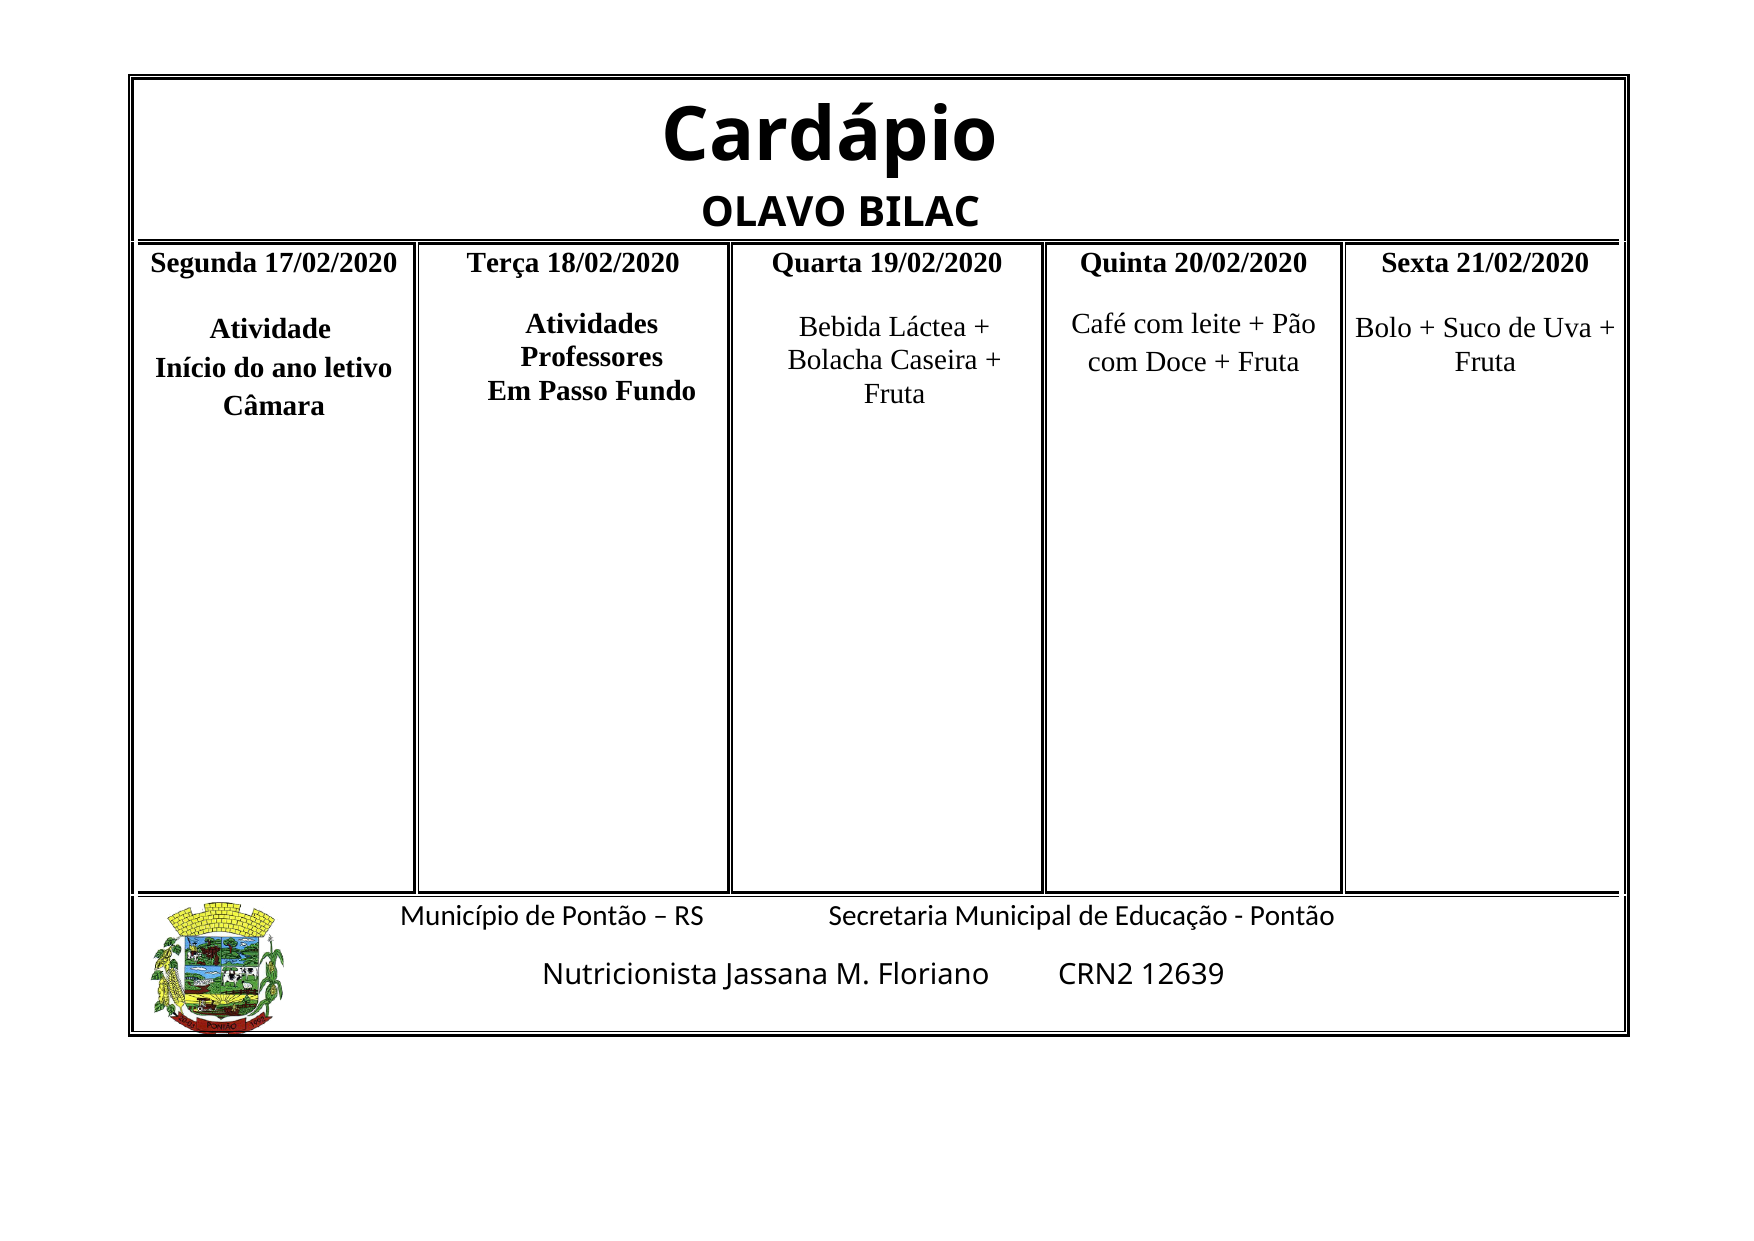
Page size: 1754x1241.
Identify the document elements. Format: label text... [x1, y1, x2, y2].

table_cell Quinta 20/02/2020 Café com leite + Pão com Doce + Fruta [1047, 245, 1340, 891]
table_cell Segunda 17/02/2020 Atividade Início do ano letivo Câmara [131, 239, 416, 891]
table_cell Terça 18/02/2020 Atividades Professores Em Passo Fundo [419, 245, 727, 891]
table_cell Município de Pontão – RS Secretaria Municipal de Educação - Pontão Nutricionista Jassana M. Floriano CRN2 12639 [131, 891, 1627, 1031]
table_cell Cardápio OLAVO BILAC [134, 80, 1624, 239]
table_cell Quarta 19/02/2020 Bebida Láctea + Bolacha Caseira + Fruta [733, 245, 1041, 891]
table_cell Sexta 21/02/2020 Bolo + Suco de Uva + Fruta [1343, 239, 1627, 891]
